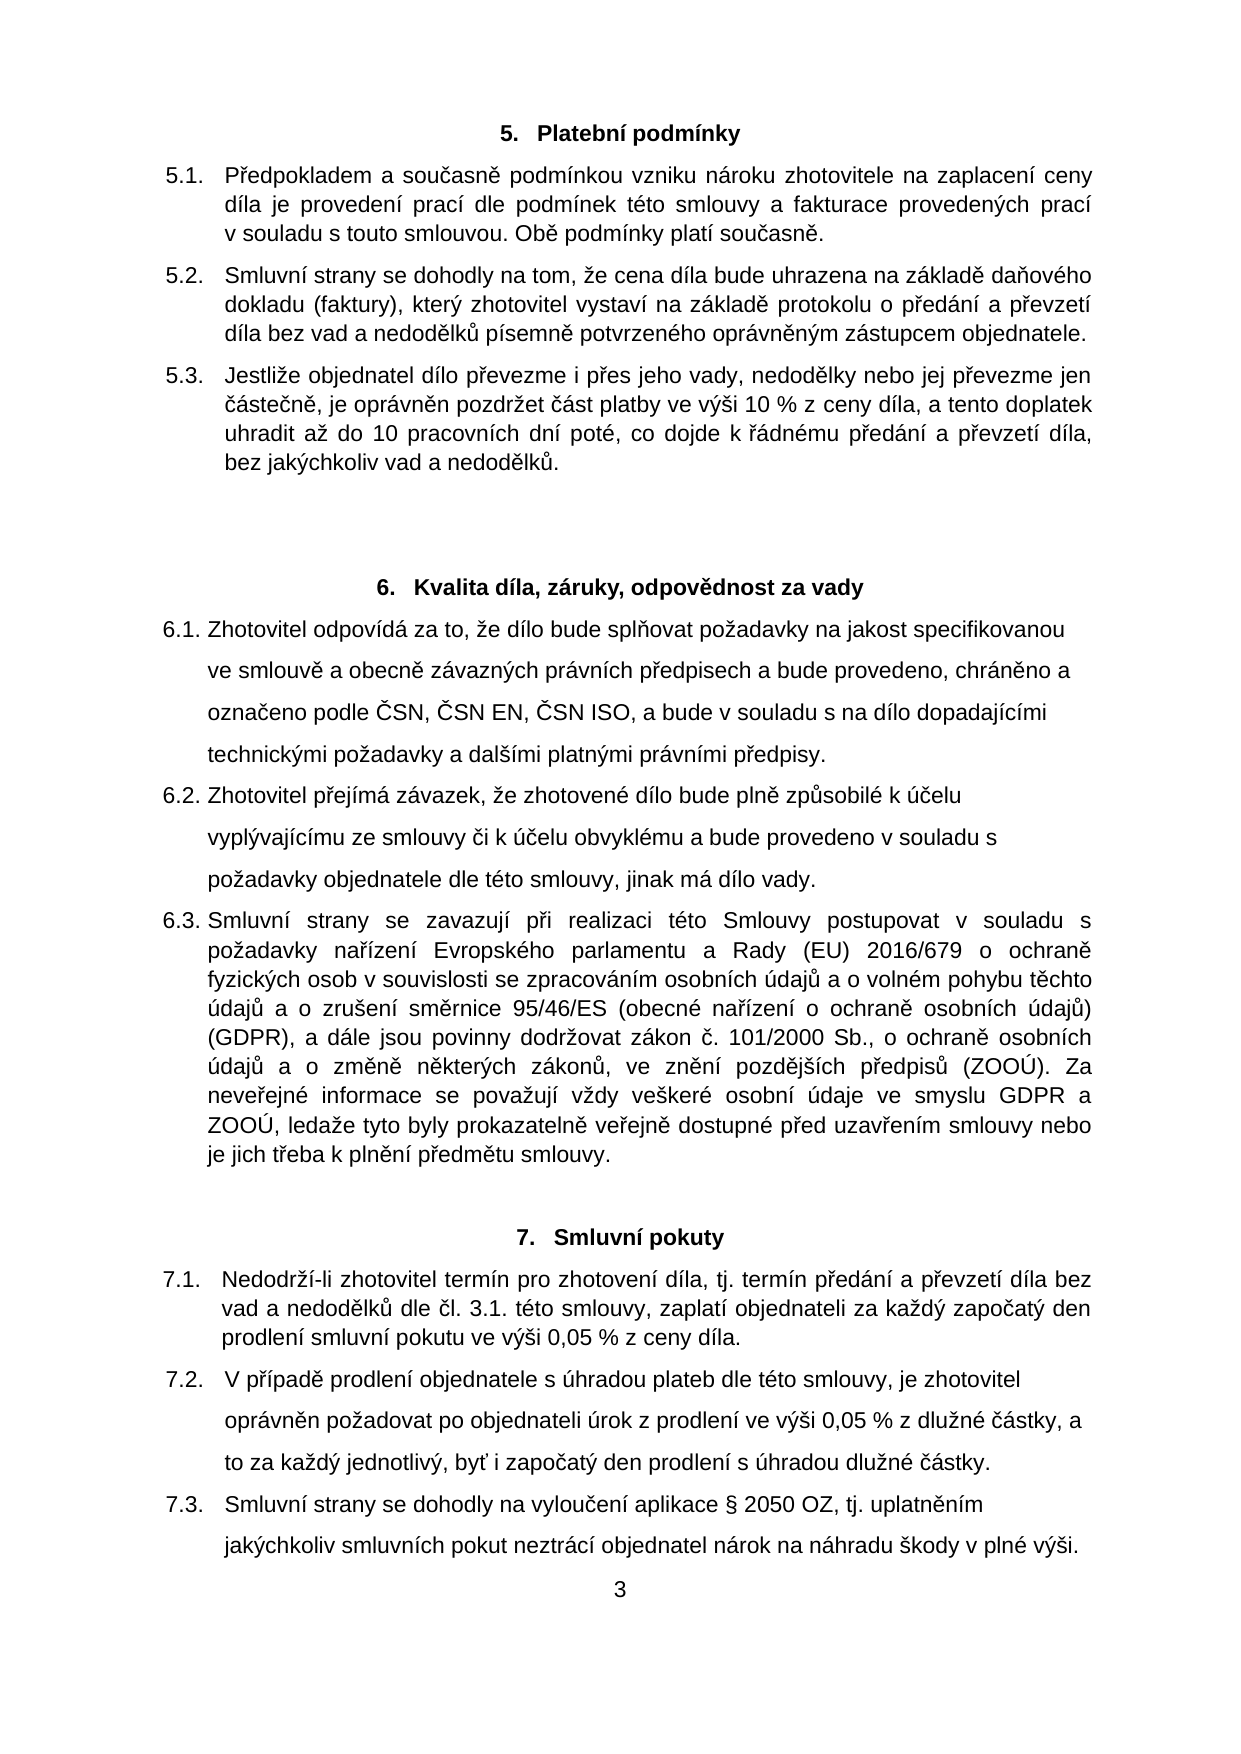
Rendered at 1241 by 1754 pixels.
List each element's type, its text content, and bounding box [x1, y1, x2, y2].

list V případě prodlení objednatele s úhradou plateb dle této smlouvy, je zhotovitel [165, 1364, 1093, 1393]
subtitle Kvalita díla, záruky, odpovědnost za vady [148, 572, 1093, 601]
list Smluvní strany se dohodly na vyloučení aplikace § 2050 OZ, tj. uplatněním [165, 1489, 1093, 1518]
subtitle Platební podmínky [148, 118, 1093, 147]
text označeno podle ČSN, ČSN EN, ČSN ISO, a bude v souladu s na dílo dopadajícími [207, 697, 1093, 726]
text ve smlouvě a obecně závazných právních předpisech a bude provedeno, chráněno a [207, 656, 1093, 685]
list Smluvní strany se zavazují při realizaci této Smlouvy postupovat v souladu s požadavky nařízení Evropského parlamentu a Rady (EU) 2016/679 o ochraně fyzických osob v souvislosti se zpracováním osobních údajů a o volném pohybu těchto údajů a o zrušení směrnice 95/46/ES (obecné nařízení o ochraně osobních údajů) (GDPR), a dále jsou povinny dodržovat zákon č. 101/2000 Sb., o ochraně osobních údajů a o změně některých zákonů, ve znění pozdějších předpisů (ZOOÚ). Za neveřejné informace se považují vždy veškeré osobní údaje ve smyslu GDPR a ZOOÚ, ledaže tyto byly prokazatelně veřejně dostupné před uzavřením smlouvy nebo je jich třeba k plnění předmětu smlouvy. [162, 906, 1093, 1168]
text jakýchkoliv smluvních pokut neztrácí objednatel nárok na náhradu škody v plné výši. [224, 1531, 1093, 1560]
text oprávněn požadovat po objednateli úrok z prodlení ve výši 0,05 % z dlužné částky, a [224, 1406, 1093, 1435]
list Jestliže objednatel dílo převezme i přes jeho vady, nedodělky nebo jej převezme jen částečně, je oprávněn pozdržet část platby ve výši 10 % z ceny díla, a tento doplatek uhradit až do 10 pracovních dní poté, co dojde k řádnému předání a převzetí díla, bez jakýchkoliv vad a nedodělků. [165, 360, 1093, 476]
text to za každý jednotlivý, byť i započatý den prodlení s úhradou dlužné částky. [224, 1447, 1093, 1476]
subtitle Smluvní pokuty [148, 1222, 1093, 1251]
list Nedodrží-li zhotovitel termín pro zhotovení díla, tj. termín předání a převzetí díla bez vad a nedodělků dle čl. 3.1. této smlouvy, zaplatí objednateli za každý započatý den prodlení smluvní pokutu ve výši 0,05 % z ceny díla. [162, 1264, 1093, 1351]
list Zhotovitel přejímá závazek, že zhotovené dílo bude plně způsobilé k účelu [162, 781, 1093, 810]
text požadavky objednatele dle této smlouvy, jinak má dílo vady. [207, 864, 1093, 893]
list Zhotovitel odpovídá za to, že dílo bude splňovat požadavky na jakost specifikovanou [162, 614, 1093, 643]
list Předpokladem a současně podmínkou vzniku nároku zhotovitele na zaplacení ceny díla je provedení prací dle podmínek této smlouvy a fakturace provedených prací v souladu s touto smlouvou. Obě podmínky platí současně. [165, 160, 1093, 247]
text technickými požadavky a dalšími platnými právními předpisy. [207, 739, 1093, 768]
text vyplývajícímu ze smlouvy či k účelu obvyklému a bude provedeno v souladu s [207, 822, 1093, 851]
list Smluvní strany se dohodly na tom, že cena díla bude uhrazena na základě daňového dokladu (faktury), který zhotovitel vystaví na základě protokolu o předání a převzetí díla bez vad a nedodělků písemně potvrzeného oprávněným zástupcem objednatele. [165, 260, 1093, 347]
